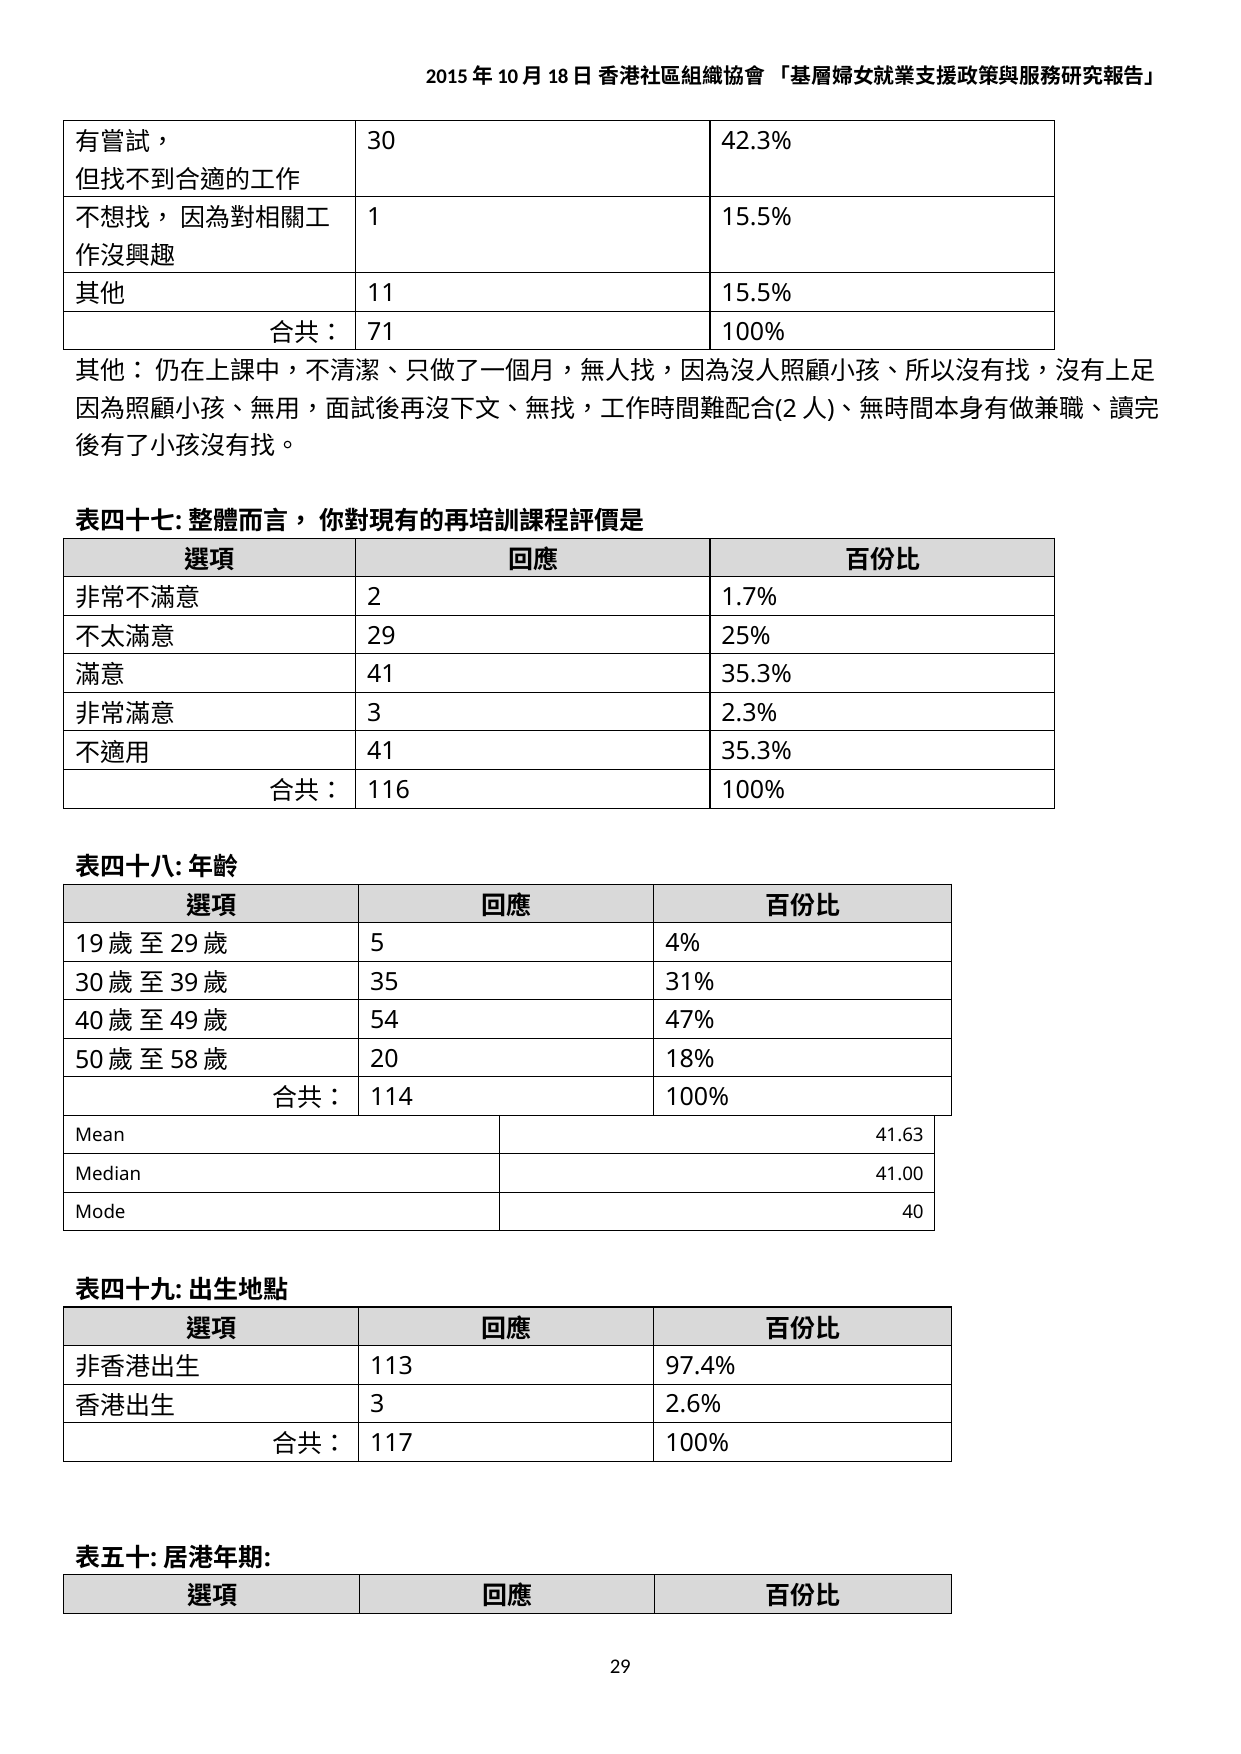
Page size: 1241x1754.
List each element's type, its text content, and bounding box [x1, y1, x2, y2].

table_cell 25% [711, 616, 1054, 653]
table_cell 100% [711, 770, 1054, 807]
text 其他： 仍在上課中，不清潔、只做了一個月，無人找，因為沒人照顧小孩、所以沒有找，沒有上足因為照顧小孩、無用，面試後再沒下文、無找，工作時間難配合(2人)、無時間本身有做兼職、讀完後有了小孩沒有找。 [75, 350, 1165, 463]
text 表五十: 居港年期: [75, 1537, 1165, 1574]
table_cell Mean [64, 1116, 499, 1153]
table_cell 114 [359, 1077, 653, 1115]
table_cell 其他 [64, 273, 355, 311]
table_cell 47% [654, 1000, 951, 1038]
table_cell 3 [356, 693, 709, 730]
table_cell 不太滿意 [64, 616, 355, 653]
table_header 百份比 [654, 885, 951, 922]
table_cell 滿意 [64, 654, 355, 692]
table_cell 50歲 至 58歲 [64, 1039, 358, 1076]
table_cell 30 [356, 121, 709, 196]
table_cell 合共： [64, 312, 355, 349]
table_cell Mode [64, 1193, 499, 1230]
table_cell 54 [359, 1000, 653, 1038]
table_header 百份比 [711, 539, 1054, 576]
table_cell 合共： [64, 770, 355, 807]
table_cell 30歲 至 39歲 [64, 962, 358, 999]
table_cell 41 [356, 731, 709, 769]
table_cell 35.3% [711, 654, 1054, 692]
table_cell 35.3% [711, 731, 1054, 769]
table_cell 15.5% [711, 197, 1054, 272]
text 表四十七: 整體而言， 你對現有的再培訓課程評價是 [75, 500, 1165, 538]
table_cell 40歲 至 49歲 [64, 1000, 358, 1038]
table_cell 97.4% [654, 1346, 951, 1383]
table_cell 合共： [64, 1077, 358, 1115]
table_cell 40 [500, 1193, 934, 1230]
table_cell 100% [654, 1077, 951, 1115]
table_cell 117 [359, 1423, 653, 1461]
table_header 選項 [64, 1575, 359, 1613]
table_cell 31% [654, 962, 951, 999]
table_header 選項 [64, 1308, 358, 1345]
table_cell Median [64, 1154, 499, 1192]
table_header 回應 [359, 885, 653, 922]
table_cell 19歲 至 29歲 [64, 923, 358, 961]
table_cell 2 [356, 577, 709, 615]
table_cell 有嘗試， 但找不到合適的工作 [64, 121, 355, 196]
table_cell 35 [359, 962, 653, 999]
table_cell 非香港出生 [64, 1346, 358, 1383]
table_cell 100% [711, 312, 1054, 349]
table_cell 42.3% [711, 121, 1054, 196]
text 表四十九: 出生地點 [75, 1269, 1165, 1306]
table_cell 2.6% [654, 1385, 951, 1422]
table_cell 非常不滿意 [64, 577, 355, 615]
table_cell 41 [356, 654, 709, 692]
table_cell 20 [359, 1039, 653, 1076]
table_cell 116 [356, 770, 709, 807]
table_cell 15.5% [711, 273, 1054, 311]
table_cell 11 [356, 273, 709, 311]
table_header 選項 [64, 539, 355, 576]
table_cell 5 [359, 923, 653, 961]
table_cell 香港出生 [64, 1385, 358, 1422]
table_cell 41.63 [500, 1116, 934, 1153]
table_cell 29 [356, 616, 709, 653]
table_cell 100% [654, 1423, 951, 1461]
table_header 回應 [360, 1575, 654, 1613]
table_cell 不適用 [64, 731, 355, 769]
table_cell 41.00 [500, 1154, 934, 1192]
table_cell 非常滿意 [64, 693, 355, 730]
table_cell 合共： [64, 1423, 358, 1461]
table_cell 4% [654, 923, 951, 961]
table_cell 2.3% [711, 693, 1054, 730]
table_header 回應 [356, 539, 709, 576]
table_header 百份比 [654, 1308, 951, 1345]
table_cell 71 [356, 312, 709, 349]
table_header 回應 [359, 1308, 653, 1345]
table_header 百份比 [655, 1575, 951, 1613]
table_cell 1 [356, 197, 709, 272]
table_header 選項 [64, 885, 358, 922]
table_cell 1.7% [711, 577, 1054, 615]
table_cell 18% [654, 1039, 951, 1076]
table_cell 3 [359, 1385, 653, 1422]
table_cell 113 [359, 1346, 653, 1383]
text 表四十八: 年齡 [75, 846, 1165, 883]
table_cell 不想找， 因為對相關工作沒興趣 [64, 197, 355, 272]
